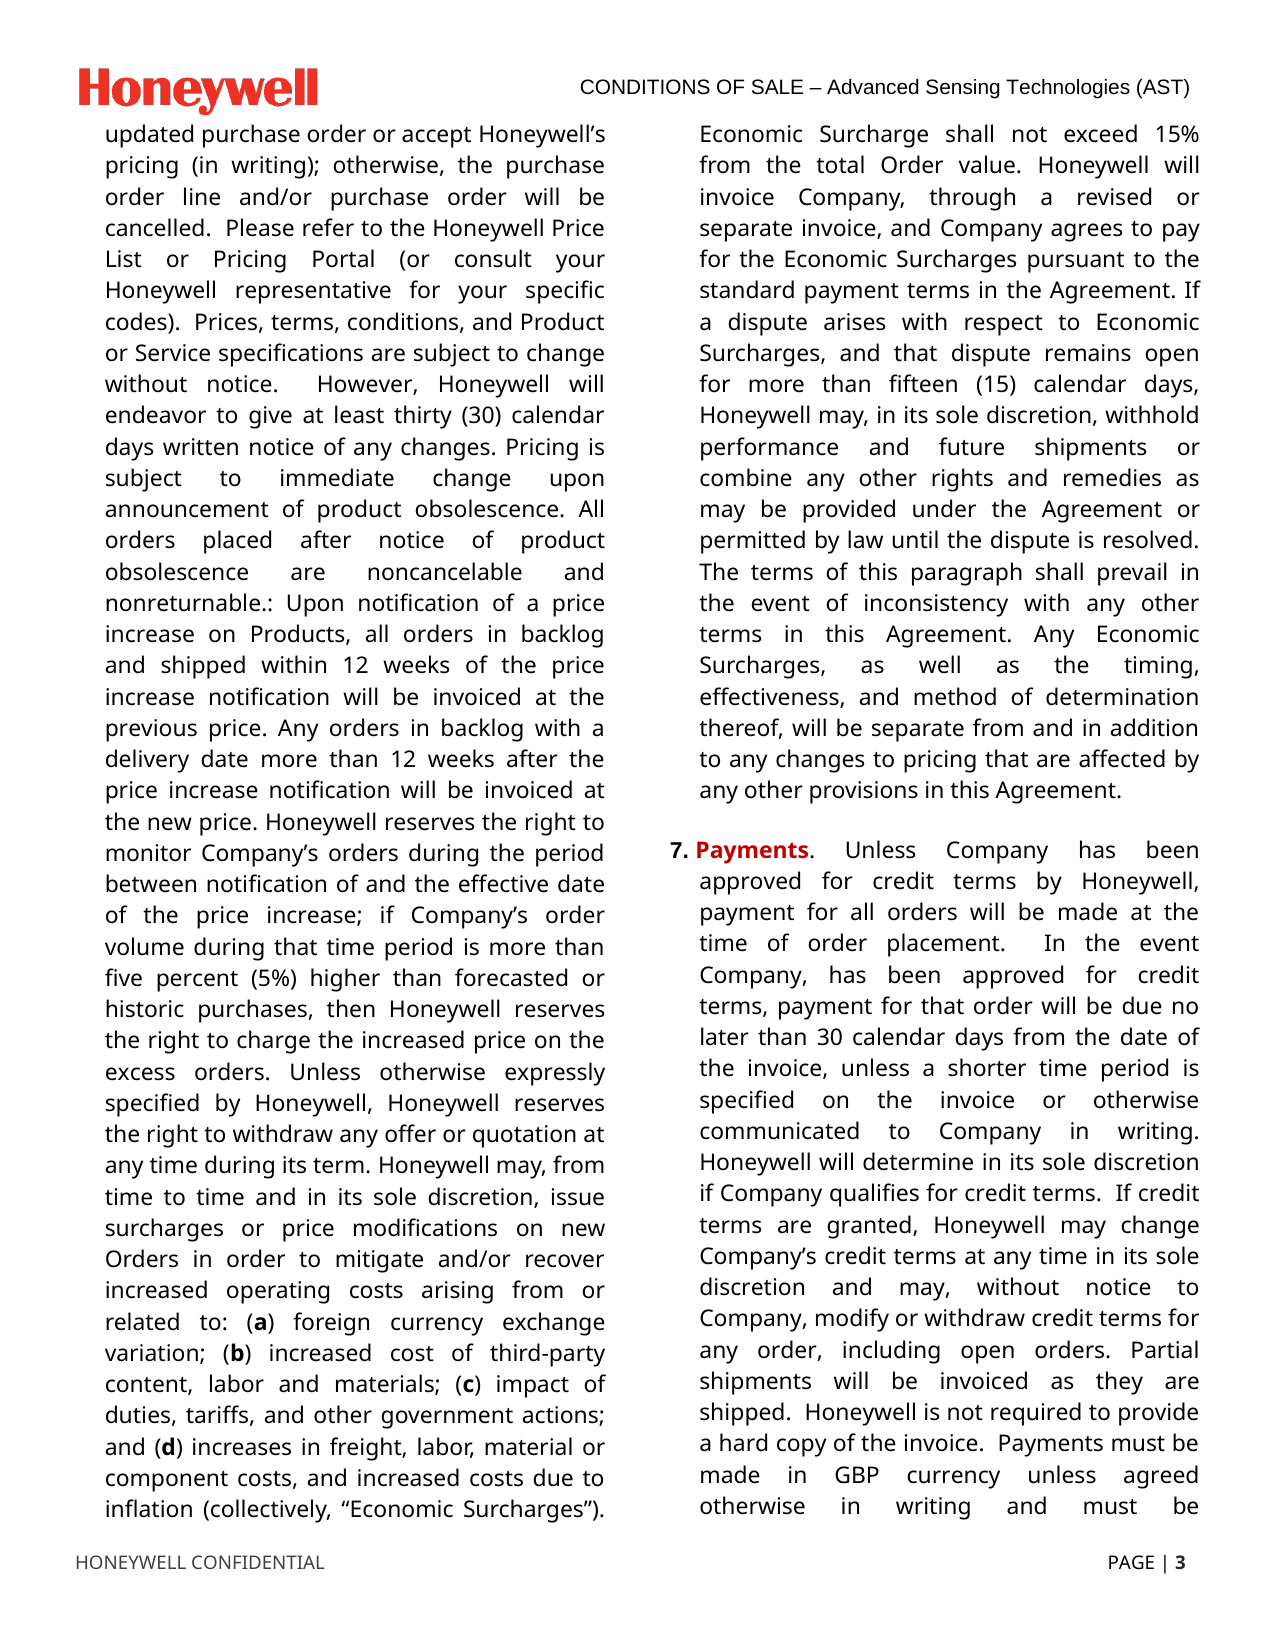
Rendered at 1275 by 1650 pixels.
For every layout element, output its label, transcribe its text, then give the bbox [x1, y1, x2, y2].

picture [75, 42, 341, 118]
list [669, 118, 1200, 806]
